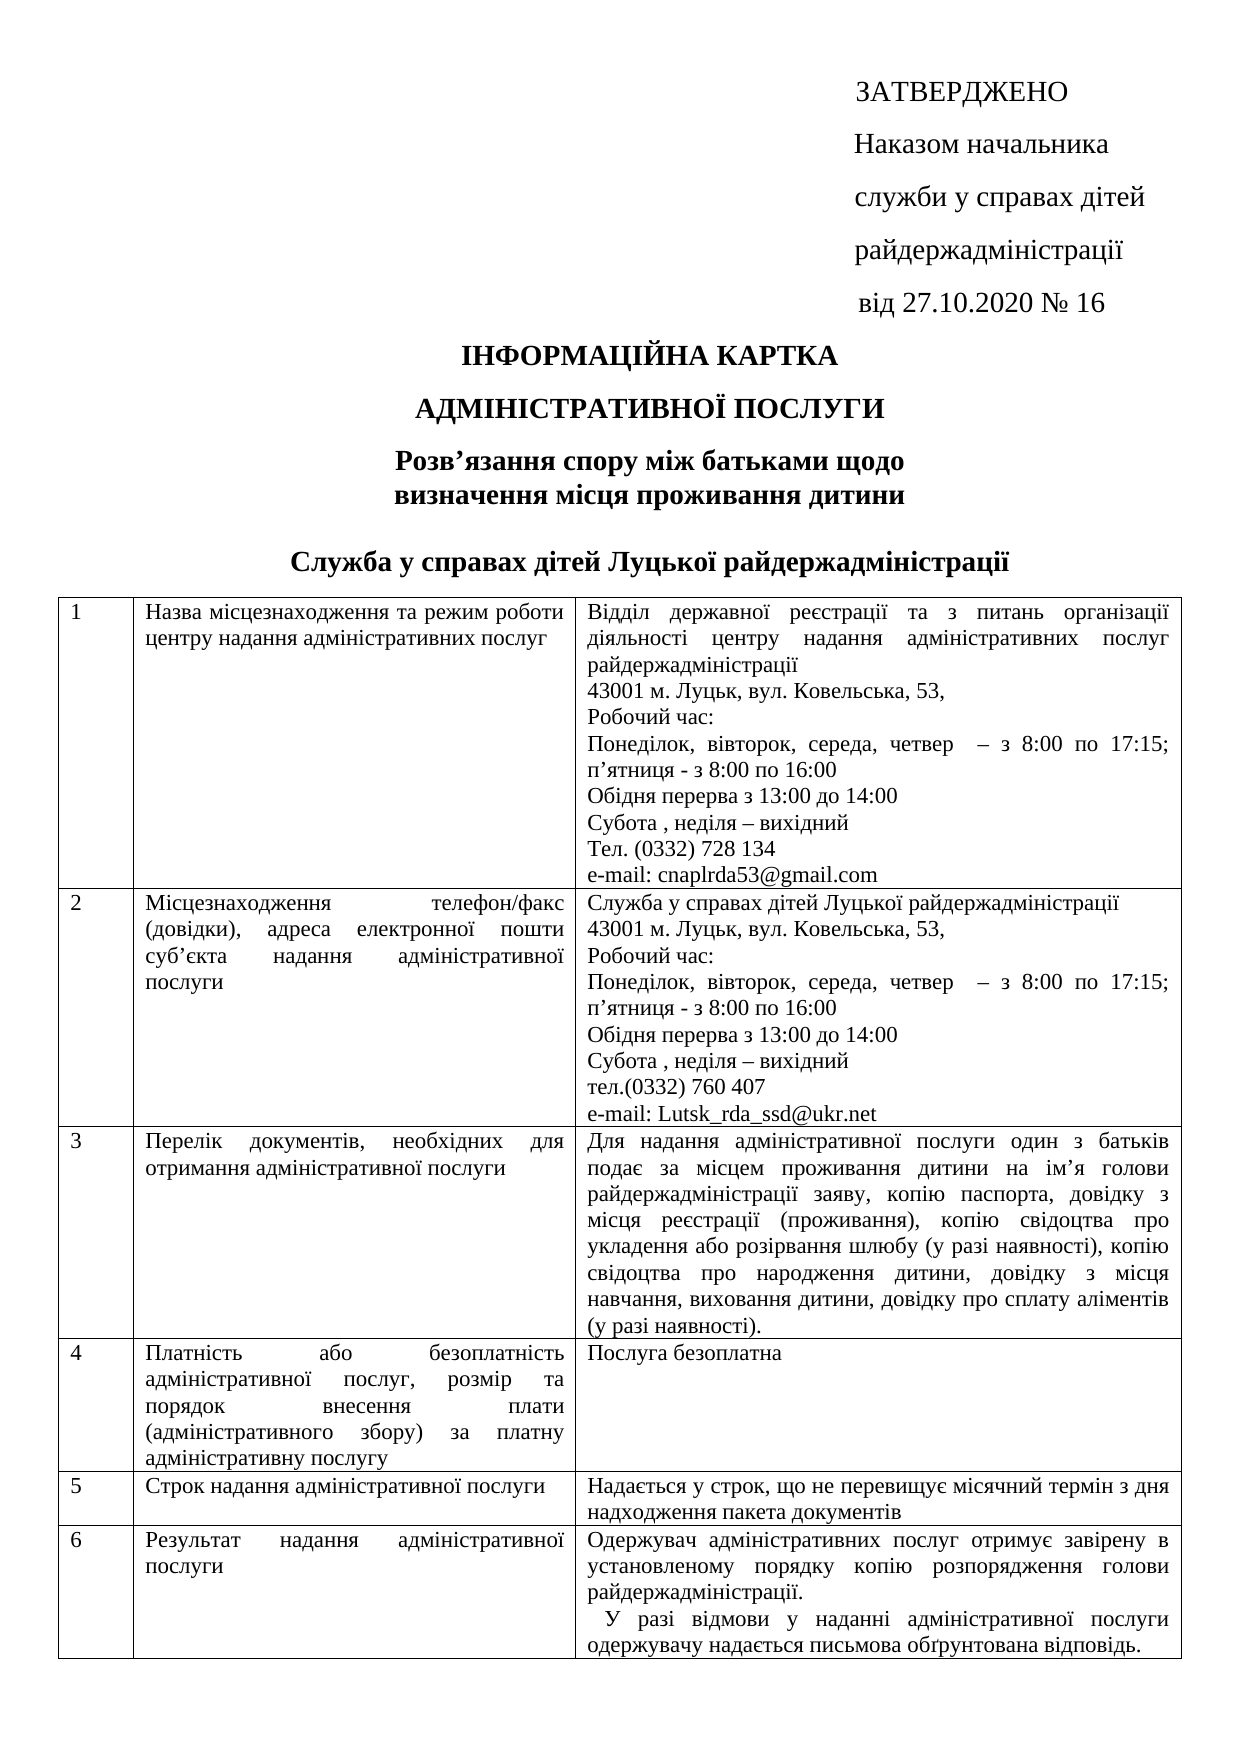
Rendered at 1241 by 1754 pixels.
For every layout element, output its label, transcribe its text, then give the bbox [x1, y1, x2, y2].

table_header 1 [59, 598, 133, 888]
table_cell 2 [59, 889, 133, 1126]
table_cell Для надання адміністративної послуги один з батьків подає за місцем проживання дитини на ім’я голови райдержадміністрації заяву, копію паспорта, довідку з місця реєстрації (проживання), копію свідоцтва про укладення або розірвання шлюбу (у разі наявності), копію свідоцтва про народження дитини, довідку з місця навчання, виховання дитини, довідку про сплату аліментів (у разі наявності). [576, 1127, 1181, 1338]
text від 27.10.2020 № 16 [148, 285, 1152, 319]
table_cell Надається у строк, що не перевищує місячний термін з дня надходження пакета документів [576, 1472, 1181, 1524]
table_cell Послуга безоплатна [576, 1339, 1181, 1471]
text визначення місця проживання дитини [148, 477, 1152, 511]
text ІНФОРМАЦІЙНА КАРТКА [148, 338, 1152, 371]
table_cell 5 [59, 1472, 133, 1524]
table_cell 6 [59, 1526, 133, 1657]
text Служба у справах дітей Луцької райдержадміністрації [148, 544, 1152, 578]
text служби у справах дітей [148, 179, 1152, 213]
table_cell Місцезнаходження телефон/факс (довідки), адреса електронної пошти суб’єкта надання адміністративної послуги [134, 889, 575, 1126]
table_cell Платність або безоплатність адміністративної послуг, розмір та порядок внесення плати (адміністративного збору) за платну адміністративну послугу [134, 1339, 575, 1471]
table_header Відділ державної реєстрації та з питань організації діяльності центру надання адміністративних послуг райдержадміністрації 43001 м. Луцьк, вул. Ковельська, 53, Робочий час: Понеділок, вівторок, середа, четвер – з 8:00 по 17:15; п’ятниця - з 8:00 по 16:00 Обідня перерва з 13:00 до 14:00 Субота , неділя – вихідний Тел. (0332) 728 134 e-mail: cnaplrda53@gmail.com [576, 598, 1181, 888]
text АДМІНІСТРАТИВНОЇ ПОСЛУГИ [148, 391, 1152, 424]
text райдержадміністрації [148, 232, 1152, 266]
text ЗАТВЕРДЖЕНО [148, 74, 1152, 107]
text Розв’язання спору між батьками щодо [148, 443, 1152, 477]
table_header Назва місцезнаходження та режим роботи центру надання адміністративних послуг [134, 598, 575, 888]
table_cell Результат надання адміністративної послуги [134, 1526, 575, 1657]
table_cell Строк надання адміністративної послуги [134, 1472, 575, 1524]
text Наказом начальника [148, 127, 1152, 160]
table_cell Одержувач адміністративних послуг отримує завірену в установленому порядку копію розпорядження голови райдержадміністрації. У разі відмови у наданні адміністративної послуги одержувачу надається письмова обґрунтована відповідь. [576, 1526, 1181, 1657]
table_cell 4 [59, 1339, 133, 1471]
table_cell 3 [59, 1127, 133, 1338]
table_cell Перелік документів, необхідних для отримання адміністративної послуги [134, 1127, 575, 1338]
table_cell Служба у справах дітей Луцької райдержадміністрації 43001 м. Луцьк, вул. Ковельська, 53, Робочий час: Понеділок, вівторок, середа, четвер – з 8:00 по 17:15; п’ятниця - з 8:00 по 16:00 Обідня перерва з 13:00 до 14:00 Субота , неділя – вихідний тел.(0332) 760 407 e-mail: Lutsk_rda_ssd@ukr.net [576, 889, 1181, 1126]
